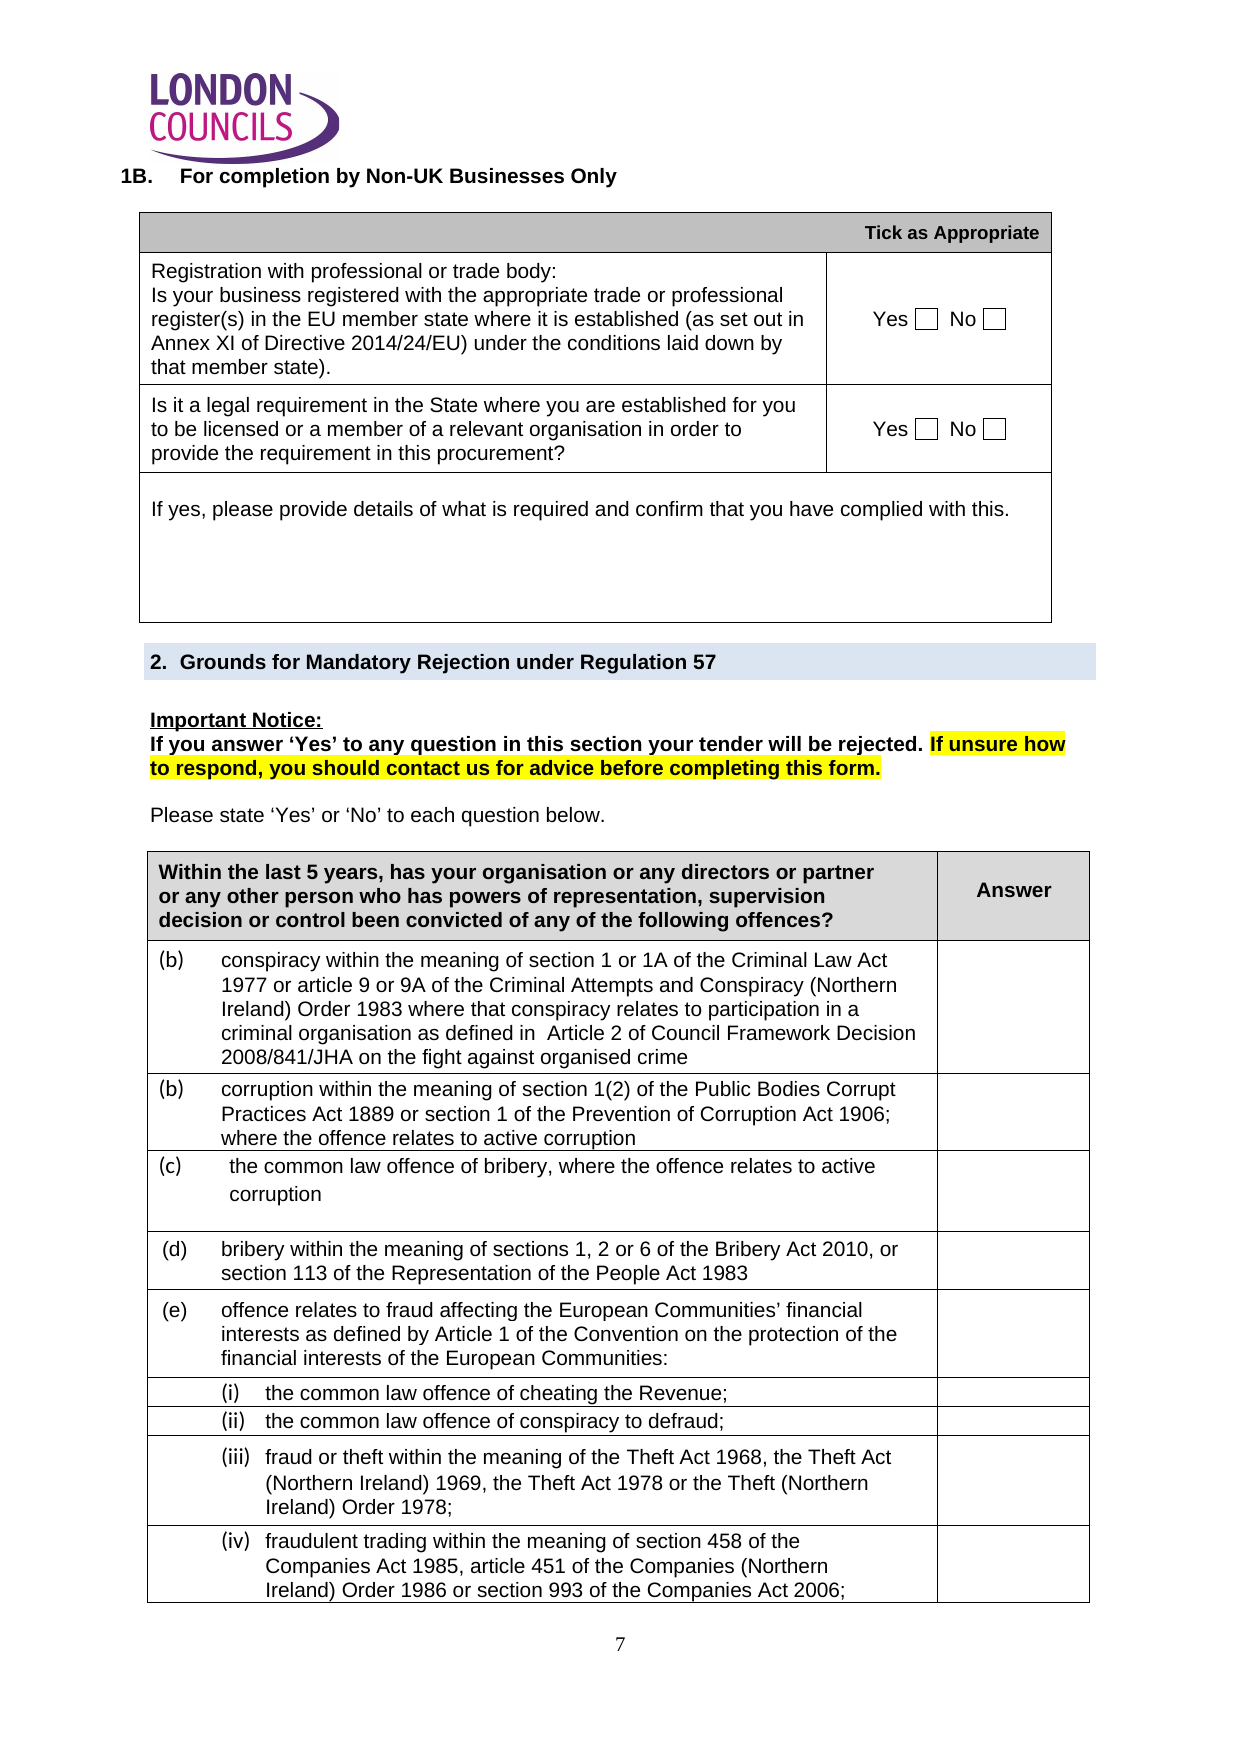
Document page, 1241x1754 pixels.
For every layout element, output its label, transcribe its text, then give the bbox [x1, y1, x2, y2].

table_cell (d) bribery within the meaning of sections 1, 2 or 6 of the Bribery Act 2010, or section 113 of the Representation of the People Act 1983 [148, 1232, 937, 1289]
table_cell fraud or theft within the meaning of the Theft Act 1968, the Theft Act (Northern Ireland) 1969, the Theft Act 1978 or the Theft (Northern Ireland) Order 1978; [148, 1436, 937, 1525]
table_cell [938, 1407, 1089, 1435]
table_cell [938, 1290, 1089, 1377]
table_cell [938, 1151, 1089, 1231]
table_cell [938, 941, 1089, 1073]
table_cell [938, 1526, 1089, 1602]
table_cell [938, 1074, 1089, 1150]
table_cell (e) offence relates to fraud affecting the European Communities’ financial interests as defined by Article 1 of the Convention on the protection of the financial interests of the European Communities: [148, 1290, 937, 1377]
table_cell [938, 1436, 1089, 1525]
table_cell the common law offence of bribery, where the offence relates to active corruption [148, 1151, 937, 1231]
text 1B. For completion by Non-UK Businesses Only [120, 164, 1090, 188]
table_cell fraudulent trading within the meaning of section 458 of the Companies Act 1985, article 451 of the Companies (Northern Ireland) Order 1986 or section 993 of the Companies Act 2006; [148, 1526, 937, 1602]
table_cell conspiracy within the meaning of section 1 or 1A of the Criminal Law Act 1977 or article 9 or 9A of the Criminal Attempts and Conspiracy (Northern Ireland) Order 1983 where that conspiracy relates to participation in a criminal organisation as defined in Article 2 of Council Framework Decision 2008/841/JHA on the fight against organised crime [148, 941, 937, 1073]
table_header Tick as Appropriate [140, 213, 1051, 252]
table_cell [938, 1232, 1089, 1289]
table_cell [938, 1378, 1089, 1406]
table_cell Yes No [827, 385, 1051, 472]
table_cell the common law offence of conspiracy to defraud; [148, 1407, 937, 1435]
table_cell If yes, please provide details of what is required and confirm that you have complied with this. [140, 473, 1051, 622]
text Important Notice: [150, 707, 1090, 731]
table_cell Registration with professional or trade body: Is your business registered with the appropriate trade or professional register(s) in the EU member state where it is established (as set out in Annex XI of Directive 2014/24/EU) under the conditions laid down by that member state). [140, 253, 826, 384]
subtitle Grounds for Mandatory Rejection under Regulation 57 [150, 650, 1090, 674]
table_cell corruption within the meaning of section 1(2) of the Public Bodies Corrupt Practices Act 1889 or section 1 of the Prevention of Corruption Act 1906; where the offence relates to active corruption [148, 1074, 937, 1150]
picture [150, 73, 340, 164]
table_cell Is it a legal requirement in the State where you are established for you to be licensed or a member of a relevant organisation in order to provide the requirement in this procurement? [140, 385, 826, 472]
text If you answer ‘Yes’ to any question in this section your tender will be rejected. If unsure how to respond, you should contact us for advice before completing this form. [150, 731, 1090, 779]
table_cell Yes No [827, 253, 1051, 384]
text Please state ‘Yes’ or ‘No’ to each question below. [150, 803, 1090, 827]
table_header Answer [938, 852, 1089, 940]
table_cell the common law offence of cheating the Revenue; [148, 1378, 937, 1406]
table_header Within the last 5 years, has your organisation or any directors or partner or any other person who has powers of representation, supervision decision or control been convicted of any of the following offences? [148, 852, 937, 940]
